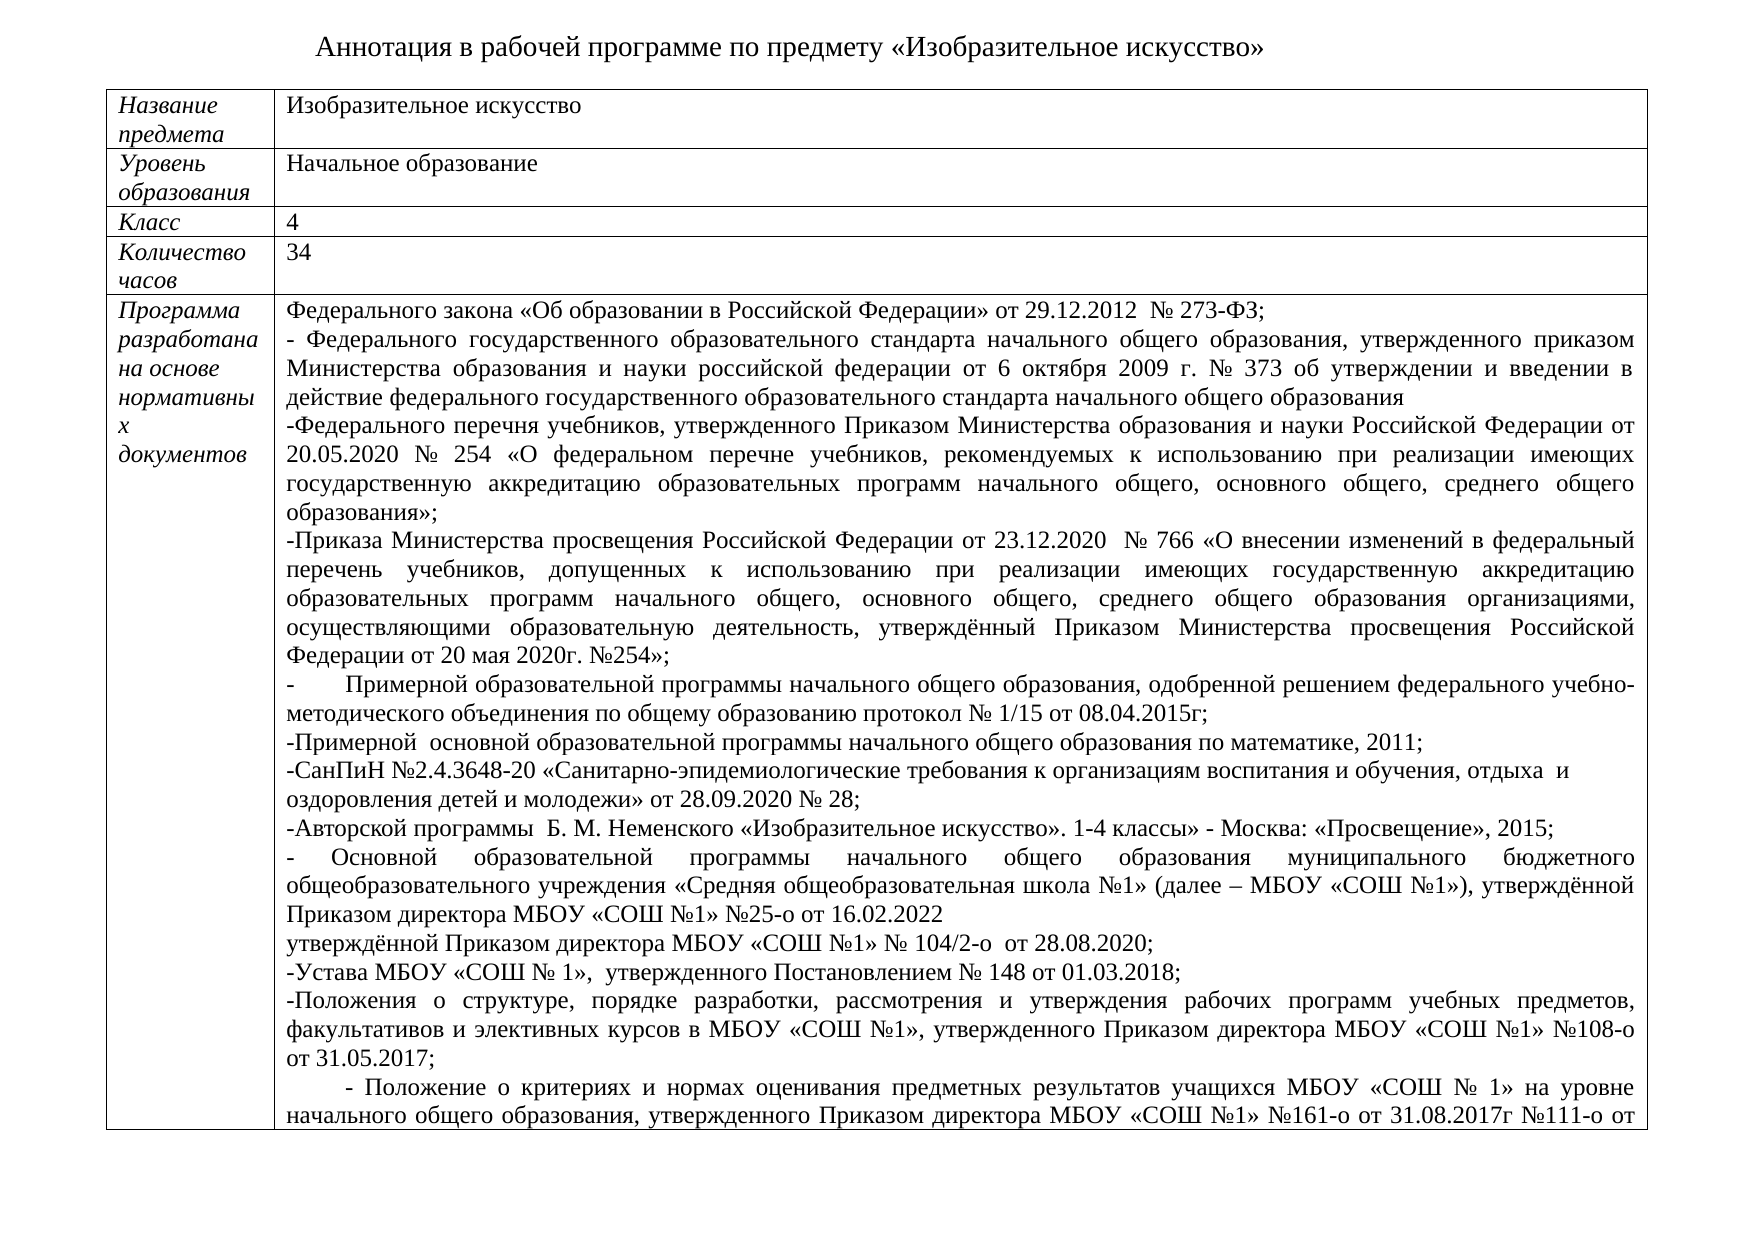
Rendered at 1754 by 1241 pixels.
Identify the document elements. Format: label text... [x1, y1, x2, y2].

table_cell Начальное образование [275, 149, 1647, 206]
table_cell 4 [275, 207, 1647, 236]
table_header Название предмета [107, 90, 274, 147]
table_cell Количество часов [107, 237, 274, 294]
table_cell 34 [275, 237, 1647, 294]
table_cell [107, 295, 274, 1129]
text Аннотация в рабочей программе по предмету «Изобразительное искусство» [118, 29, 1636, 63]
table_header Изобразительное искусство [275, 90, 1647, 147]
table_cell Уровень образования [107, 149, 274, 206]
table_cell Класс [107, 207, 274, 236]
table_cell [275, 295, 1647, 1129]
